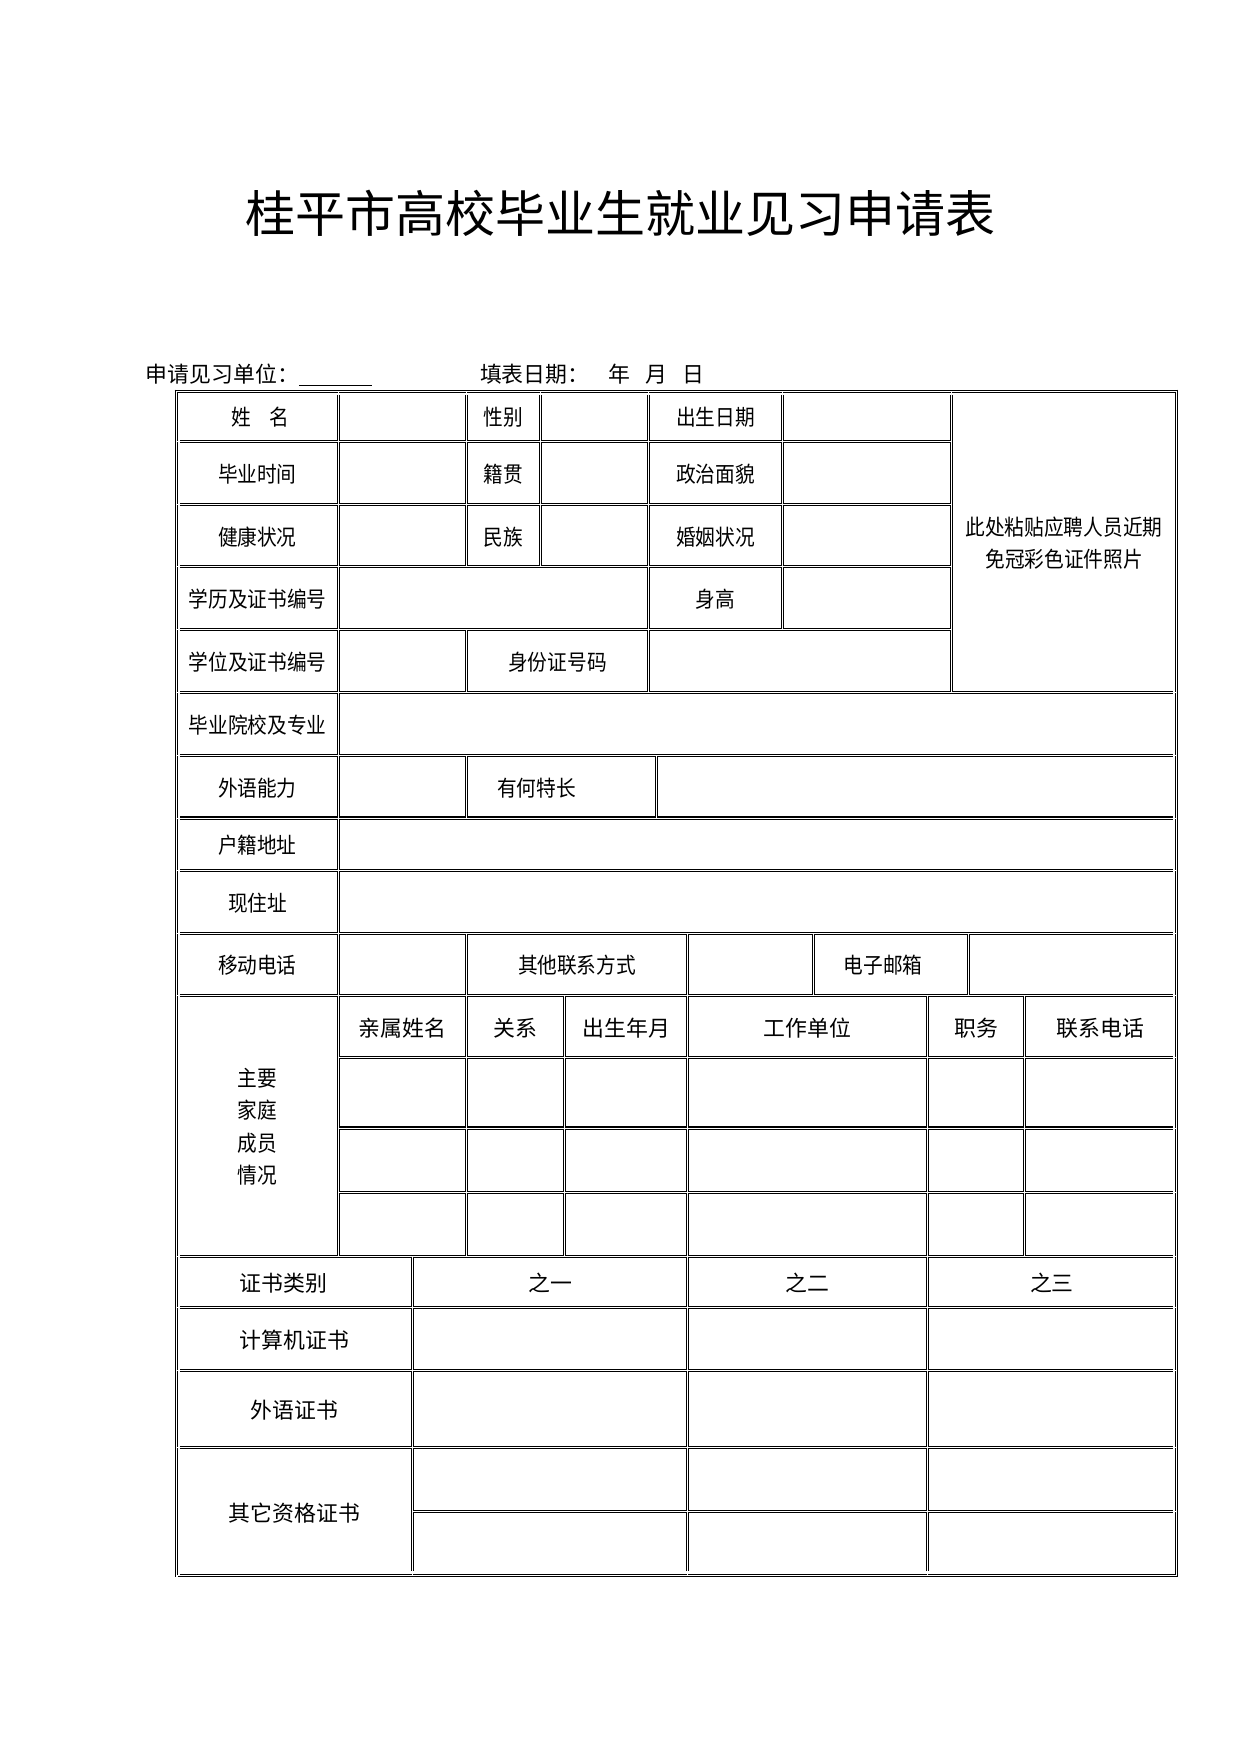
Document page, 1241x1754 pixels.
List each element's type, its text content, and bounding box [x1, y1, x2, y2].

table_cell [468, 1130, 563, 1191]
table_header [540, 393, 648, 439]
table_cell [340, 757, 465, 816]
table_cell [650, 631, 950, 691]
table_cell 身份证号码 [468, 631, 647, 691]
table_cell [468, 1194, 563, 1254]
table_cell [927, 1306, 1176, 1368]
table_cell [412, 1510, 688, 1573]
table_cell 工作单位 [689, 997, 926, 1056]
table_cell [929, 1194, 1023, 1254]
table_cell 之二 [689, 1258, 926, 1306]
table_cell 出生年月 [566, 997, 686, 1056]
table_cell [929, 1130, 1023, 1191]
table_cell [414, 1372, 686, 1446]
table_cell 证书类别 [178, 1255, 411, 1306]
table_cell [340, 816, 1175, 869]
table_header 姓 名 [178, 393, 338, 439]
table_cell 联系电话 [1026, 994, 1175, 1056]
table_cell [468, 1059, 563, 1126]
table_cell 职务 [929, 997, 1023, 1056]
table_cell [340, 1059, 465, 1126]
table_cell 其他联系方式 [468, 935, 686, 993]
table_cell 主要 家庭 成员 情况 [178, 994, 337, 1254]
table_cell 籍贯 [468, 443, 539, 502]
table_cell [566, 1130, 686, 1191]
table_cell [970, 932, 1175, 993]
table_cell 学历及证书编号 [176, 565, 338, 628]
table_cell [338, 869, 1176, 932]
table_cell [784, 443, 950, 502]
table_cell [929, 1369, 1175, 1446]
table_cell [1024, 1056, 1176, 1126]
table_cell 亲属姓名 [340, 997, 465, 1056]
table_cell 健康状况 [178, 503, 337, 565]
table_cell 外语能力 [178, 754, 337, 816]
table_cell 身高 [650, 568, 781, 628]
table_cell 其它资格证书 [176, 1446, 412, 1573]
table_cell [784, 568, 950, 628]
table_cell [340, 1130, 465, 1191]
table_header 出生日期 [649, 393, 782, 439]
table_header [338, 393, 466, 439]
table_cell [689, 1449, 926, 1510]
table_cell 现住址 [176, 869, 338, 932]
table_cell [340, 1194, 465, 1254]
table_cell [542, 506, 647, 565]
table_cell [340, 506, 465, 565]
table_cell [566, 1059, 686, 1126]
table_cell 外语证书 [178, 1369, 411, 1446]
table_cell [929, 1059, 1023, 1126]
table_cell [689, 1372, 926, 1446]
table_header 性别 [466, 393, 540, 439]
table_cell 之一 [414, 1258, 686, 1306]
table_cell 民族 [468, 506, 539, 565]
table_cell [689, 1059, 926, 1126]
table_cell 计算机证书 [176, 1306, 412, 1368]
table_cell 移动电话 [178, 932, 337, 993]
table_header [782, 393, 951, 439]
table_cell [658, 754, 1175, 816]
table_cell [927, 1510, 1175, 1573]
table_cell [340, 631, 465, 691]
table_cell 户籍地址 [178, 816, 337, 869]
table_cell [542, 443, 647, 502]
table_cell [566, 1194, 686, 1254]
table_cell 之三 [929, 1255, 1175, 1306]
table_cell 婚姻状况 [650, 506, 781, 565]
table_cell 学位及证书编号 [176, 628, 338, 691]
table_cell 电子邮箱 [815, 935, 967, 993]
table_cell [688, 1513, 927, 1573]
table_cell [1026, 1126, 1175, 1191]
table_cell 关系 [468, 997, 563, 1056]
table_cell [414, 1309, 686, 1368]
table_cell 毕业时间 [178, 440, 337, 502]
table_cell [1026, 1191, 1175, 1254]
table_cell [689, 935, 812, 993]
text 申请见习单位： 填表日期： 年 月 日 [146, 357, 1053, 389]
table_cell 有何特长 [468, 757, 655, 816]
table_cell [784, 506, 950, 565]
table_cell [689, 1130, 926, 1191]
table_header 此处粘贴应聘人员近期免冠彩色证件照片 [951, 393, 1175, 691]
table_cell [927, 1446, 1176, 1510]
table_cell [340, 691, 1175, 754]
text 桂平市高校毕业生就业见习申请表 [187, 162, 1053, 259]
table_cell 毕业院校及专业 [178, 691, 337, 754]
table_cell [414, 1449, 686, 1510]
table_cell [340, 935, 465, 993]
table_cell [689, 1194, 926, 1254]
table_cell [340, 568, 647, 628]
table_cell [689, 1309, 926, 1368]
table_cell [340, 443, 465, 502]
table_cell 政治面貌 [650, 443, 781, 502]
